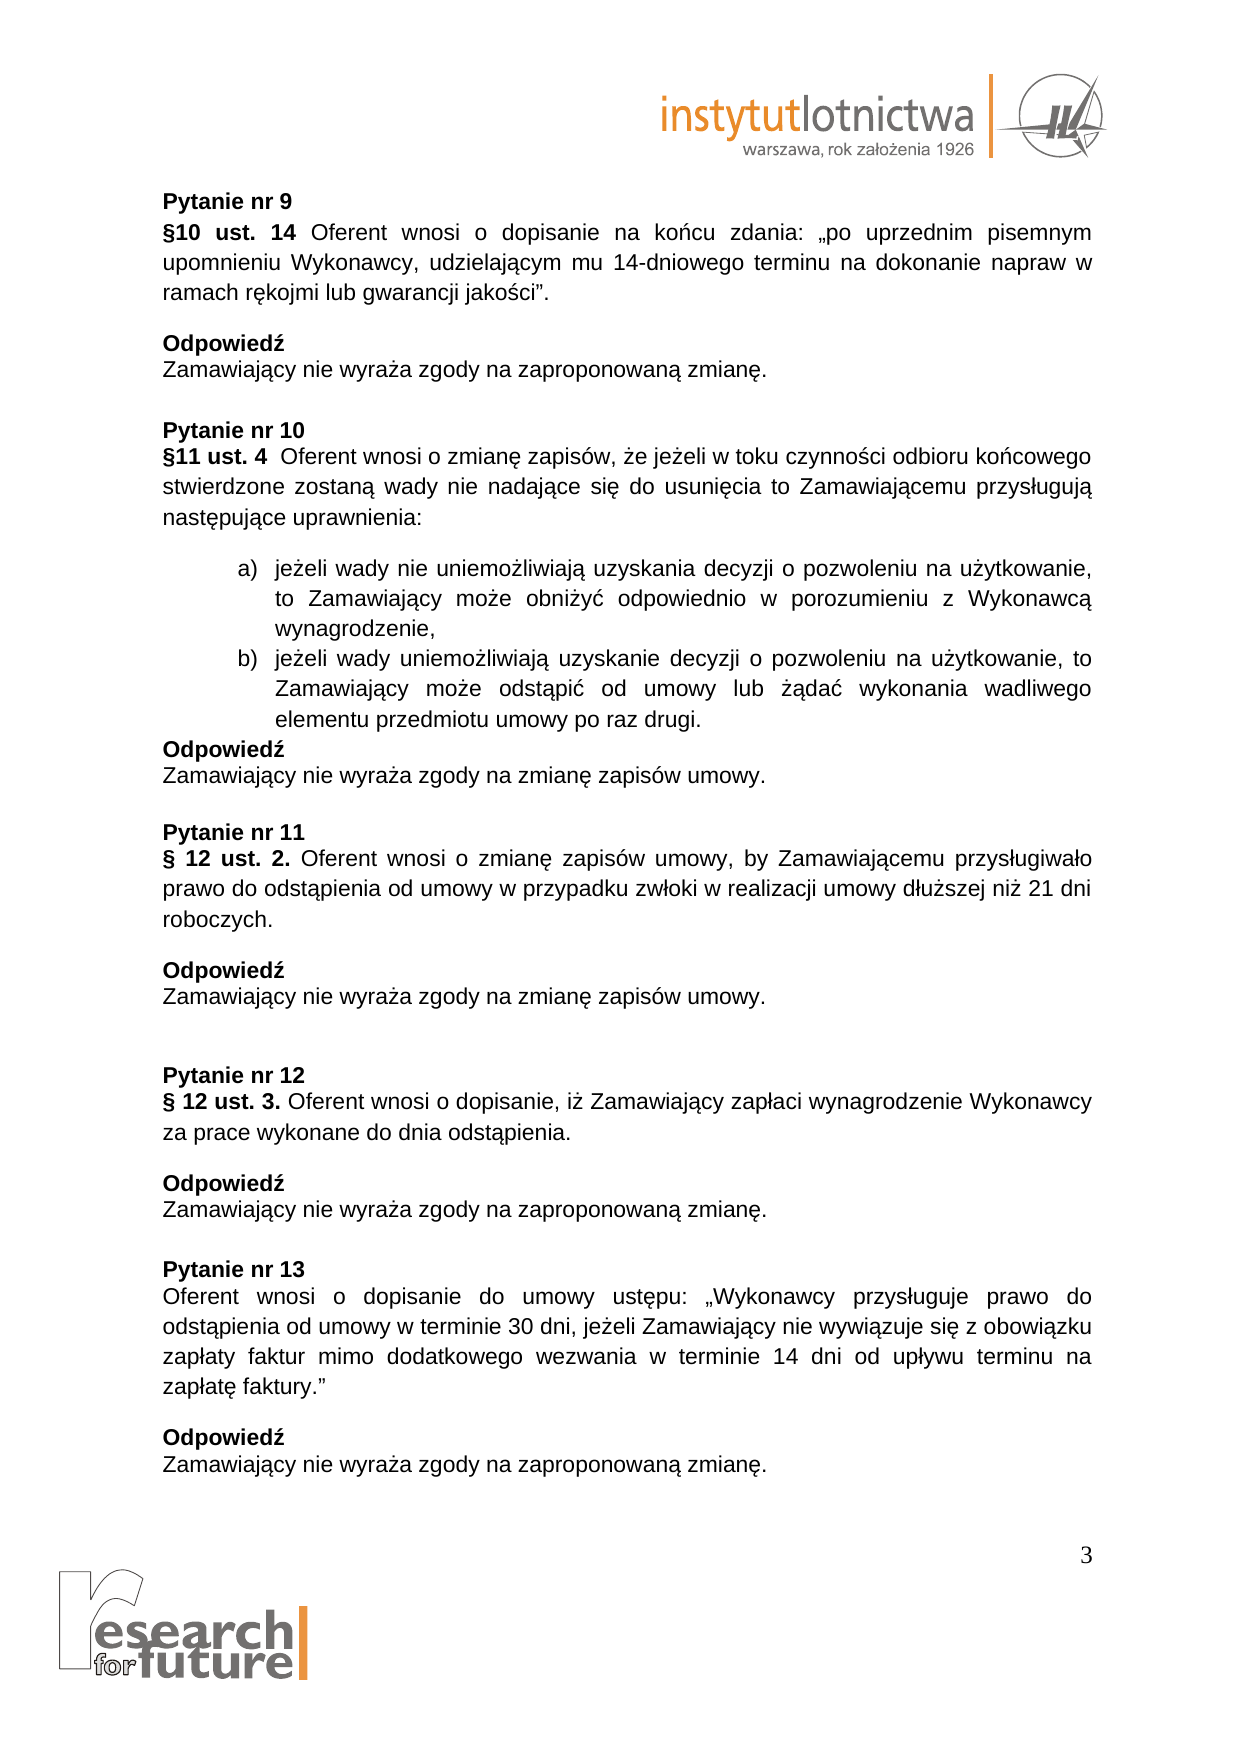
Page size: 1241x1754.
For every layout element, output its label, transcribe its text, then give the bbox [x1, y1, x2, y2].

text § 12 ust. 3. Oferent wnosi o dopisanie, iż Zamawiający zapłaci wynagrodzenie Wykonawcy za prace wykonane do dnia odstąpienia. [162, 1088, 1093, 1145]
text Pytanie nr 10 [162, 417, 1093, 443]
text Odpowiedź [162, 1424, 1093, 1451]
text Pytanie nr 12 [162, 1062, 1093, 1088]
text § 12 ust. 2. Oferent wnosi o zmianę zapisów umowy, by Zamawiającemu przysługiwało prawo do odstąpienia od umowy w przypadku zwłoki w realizacji umowy dłuższej niż 21 dni roboczych. [162, 845, 1093, 932]
text §11 ust. 4 Oferent wnosi o zmianę zapisów, że jeżeli w toku czynności odbioru końcowego stwierdzone zostaną wady nie nadające się do usunięcia to Zamawiającemu przysługują następujące uprawnienia: [162, 443, 1093, 530]
list jeżeli wady uniemożliwiają uzyskanie decyzji o pozwoleniu na użytkowanie, to Zamawiający może odstąpić od umowy lub żądać wykonania wadliwego elementu przedmiotu umowy po raz drugi. [237, 645, 1093, 732]
list jeżeli wady nie uniemożliwiają uzyskania decyzji o pozwoleniu na użytkowanie, to Zamawiający może obniżyć odpowiednio w porozumieniu z Wykonawcą wynagrodzenie, [237, 554, 1093, 641]
text Zamawiający nie wyraża zgody na zmianę zapisów umowy. [162, 762, 1093, 788]
text Odpowiedź [162, 1169, 1093, 1196]
text Odpowiedź [162, 330, 1093, 356]
text Oferent wnosi o dopisanie do umowy ustępu: „Wykonawcy przysługuje prawo do odstąpienia od umowy w terminie 30 dni, jeżeli Zamawiający nie wywiązuje się z obowiązku zapłaty faktur mimo dodatkowego wezwania w terminie 14 dni od upływu terminu na zapłatę faktury.” [162, 1283, 1093, 1400]
text Zamawiający nie wyraża zgody na zaproponowaną zmianę. [162, 1451, 1093, 1477]
text Odpowiedź [162, 957, 1093, 983]
text Pytanie nr 13 [162, 1256, 1093, 1283]
text Zamawiający nie wyraża zgody na zmianę zapisów umowy. [162, 983, 1093, 1009]
text Zamawiający nie wyraża zgody na zaproponowaną zmianę. [162, 1196, 1093, 1222]
text Zamawiający nie wyraża zgody na zaproponowaną zmianę. [162, 356, 1093, 383]
text Odpowiedź [162, 736, 1093, 762]
text Pytanie nr 9 [162, 188, 1093, 215]
text Pytanie nr 11 [162, 819, 1093, 845]
text §10 ust. 14 Oferent wnosi o dopisanie na końcu zdania: „po uprzednim pisemnym upomnieniu Wykonawcy, udzielającym mu 14-dniowego terminu na dokonanie napraw w ramach rękojmi lub gwarancji jakości”. [162, 218, 1093, 305]
